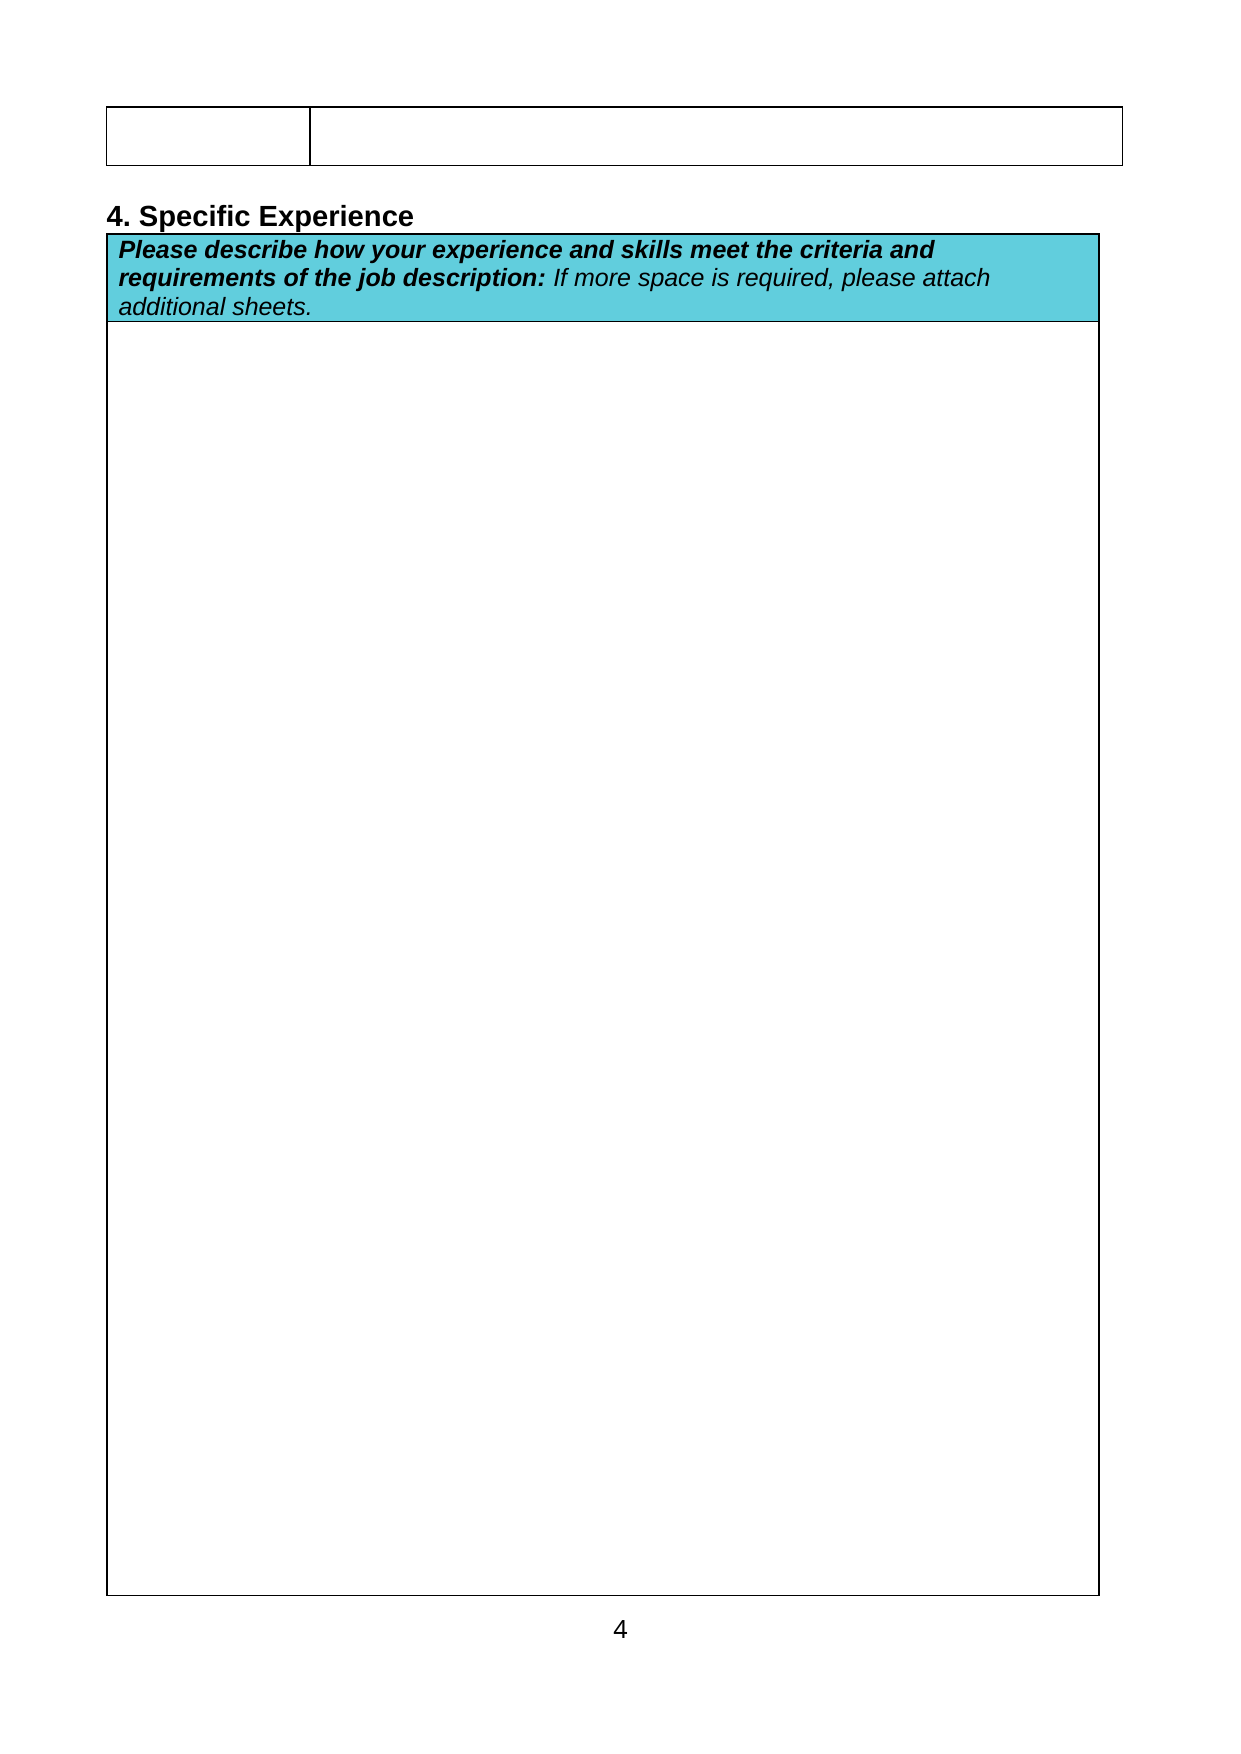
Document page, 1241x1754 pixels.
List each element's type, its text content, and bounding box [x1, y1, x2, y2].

table_cell [311, 108, 1122, 165]
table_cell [107, 108, 309, 165]
table_cell [108, 322, 1098, 1594]
table_header Please describe how your experience and skills meet the criteria and requirements of the job description: If more space is required, please attach additional sheets. [108, 235, 1098, 321]
text 4. Specific Experience [106, 199, 1134, 233]
